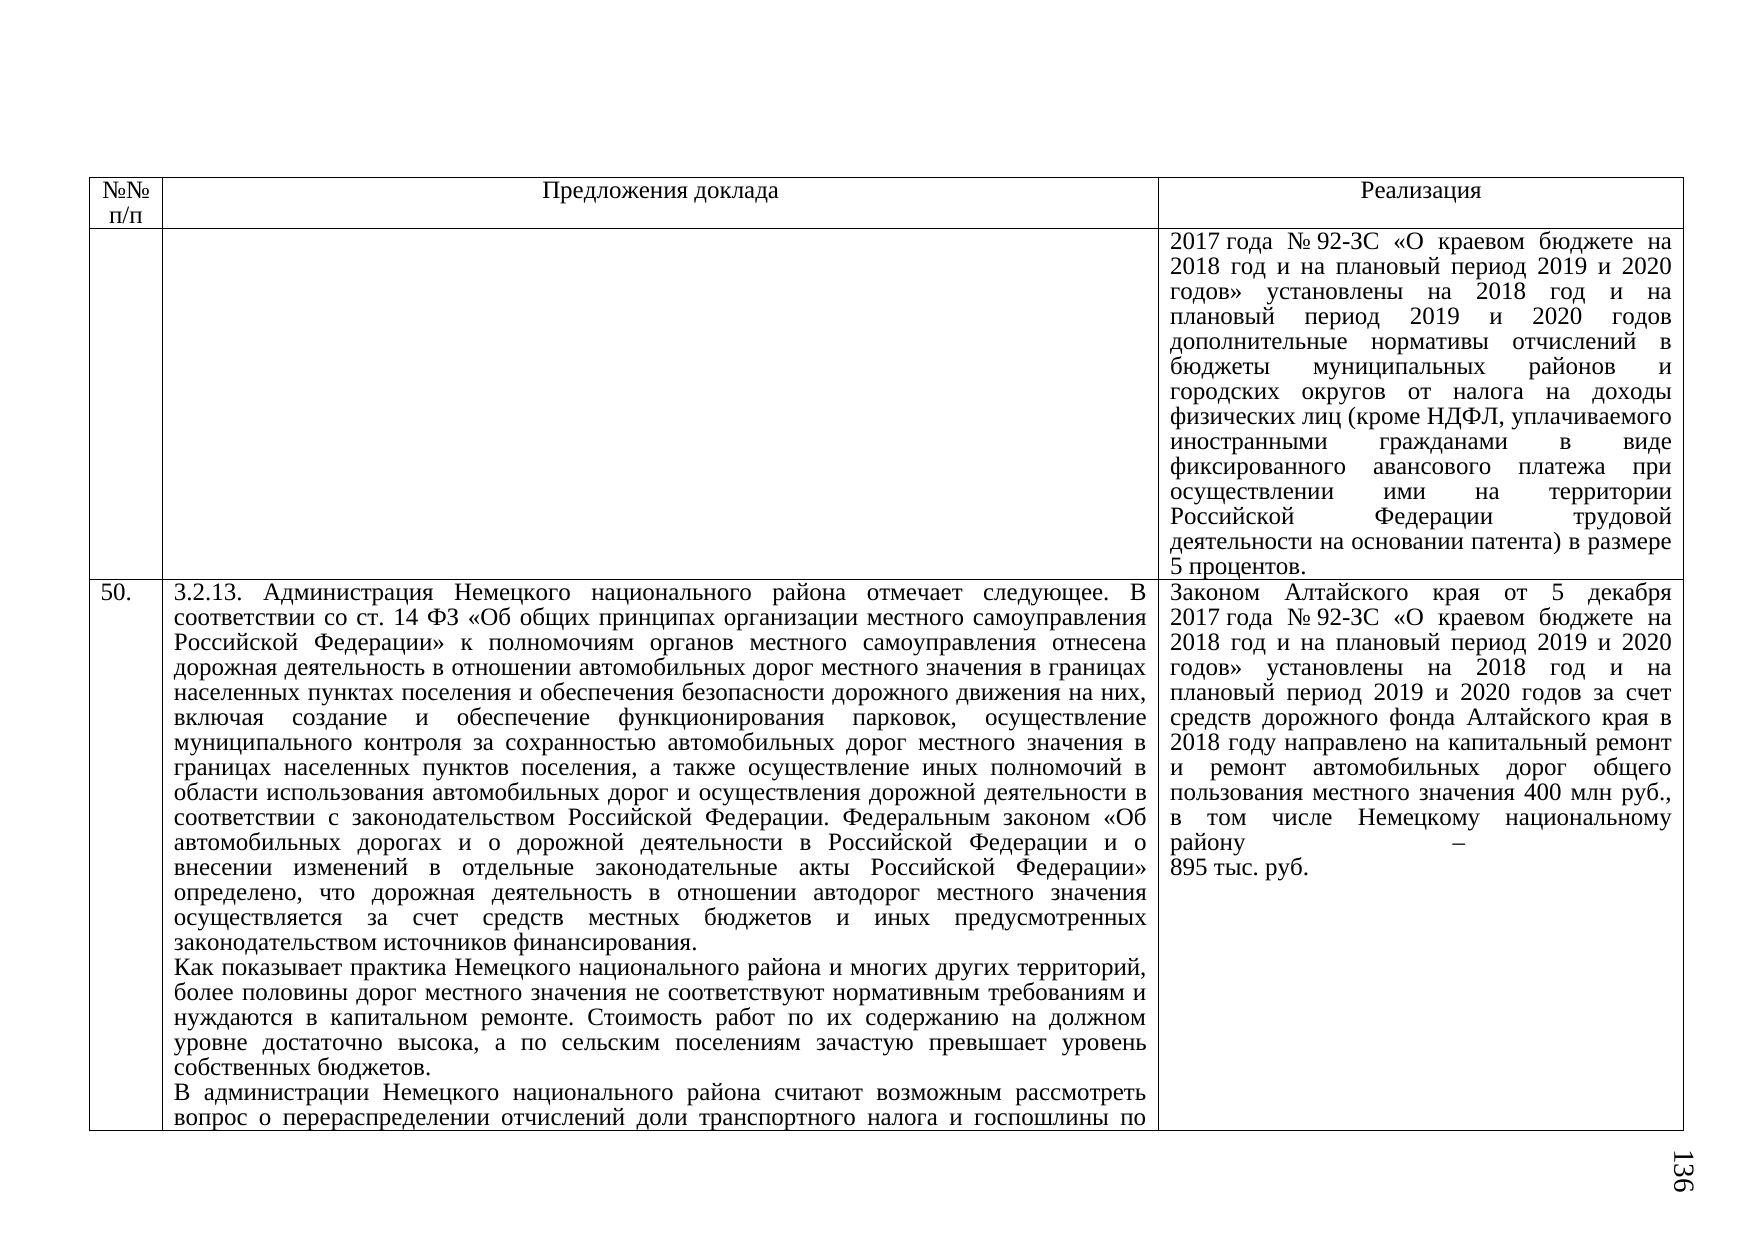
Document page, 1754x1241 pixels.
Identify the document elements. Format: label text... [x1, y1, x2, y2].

table_header №№ п/п [90, 178, 162, 228]
table_cell [90, 580, 162, 1130]
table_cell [163, 229, 1158, 579]
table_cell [163, 580, 1158, 1130]
table_header Реализация [1159, 178, 1683, 228]
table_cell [1159, 580, 1683, 1130]
table_header Предложения доклада [163, 178, 1158, 228]
table_cell [90, 229, 162, 579]
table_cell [1159, 229, 1683, 579]
